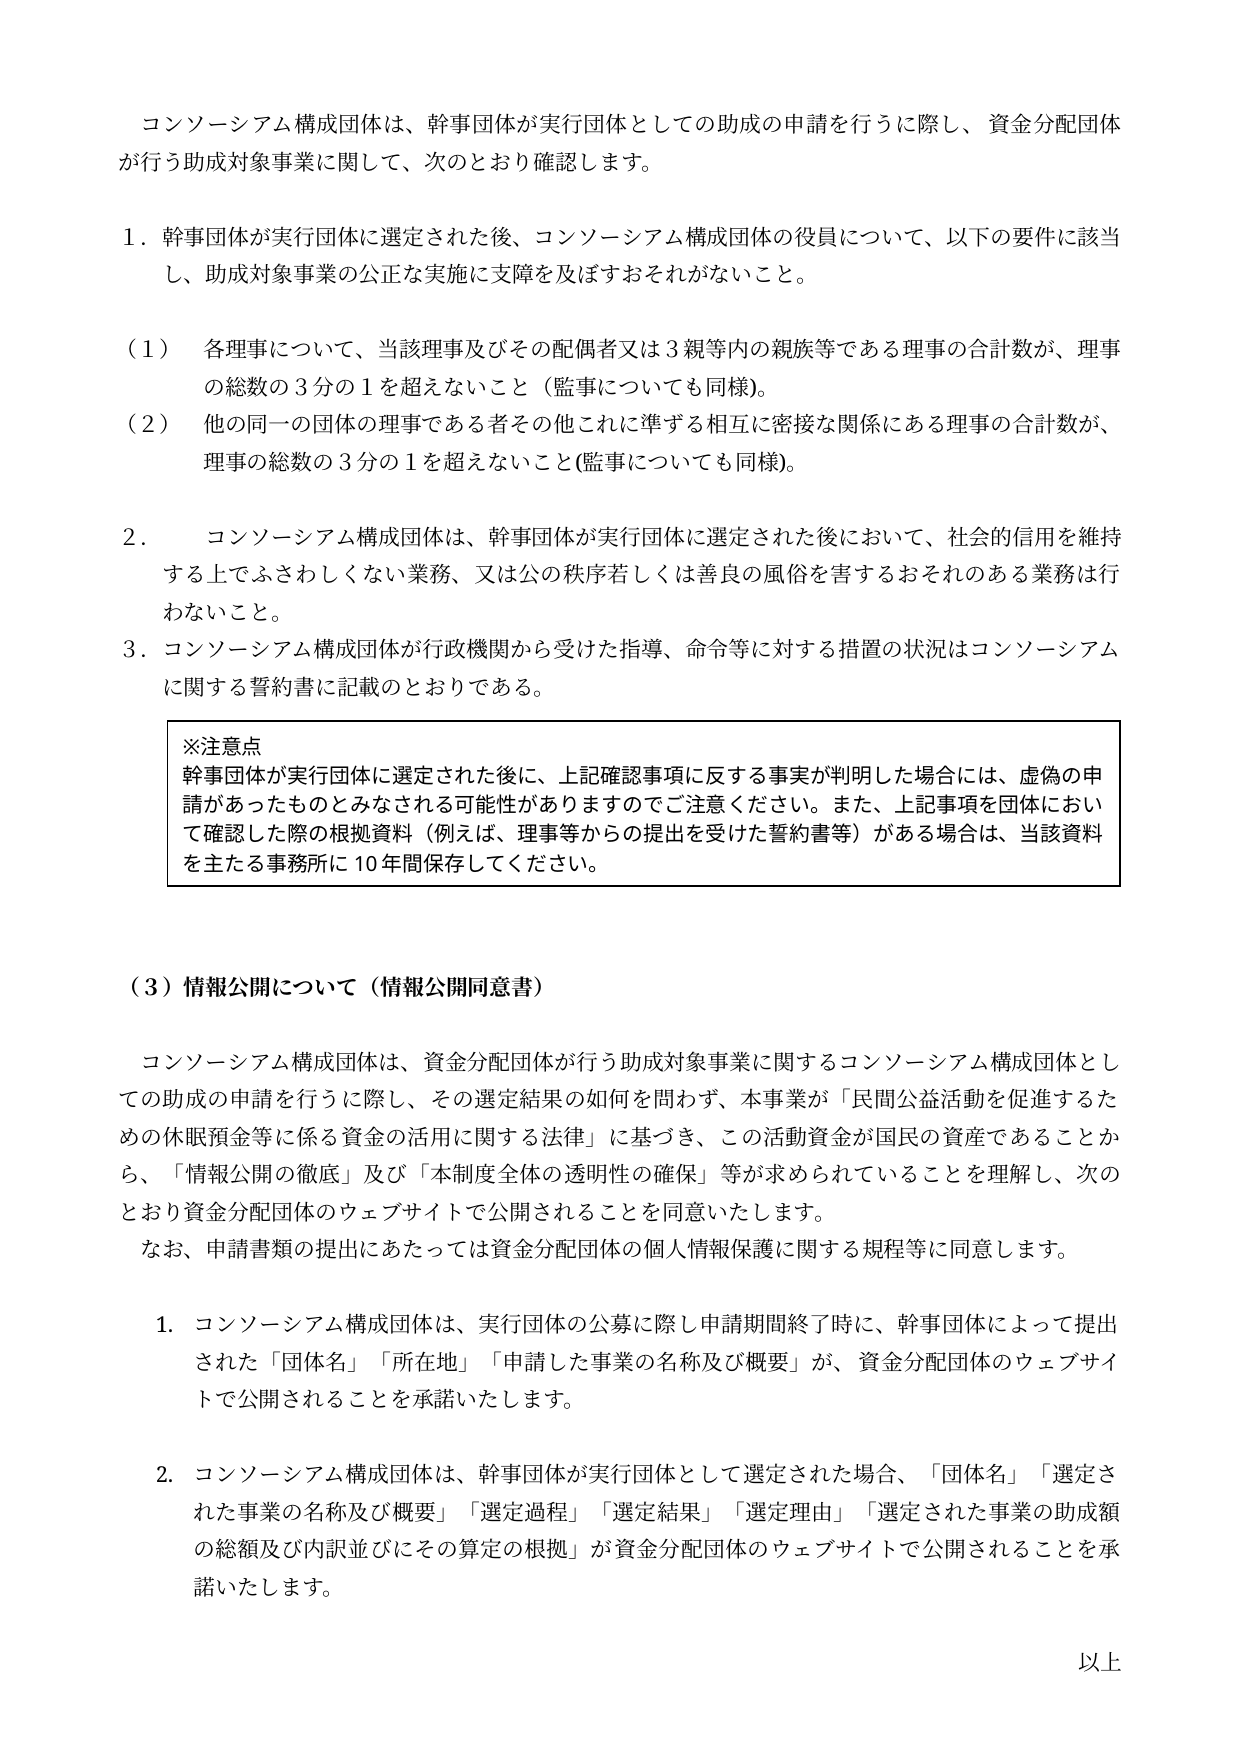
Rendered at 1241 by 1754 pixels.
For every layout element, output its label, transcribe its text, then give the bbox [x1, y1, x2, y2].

text 以上 [118, 1642, 1122, 1679]
text （２） 他の同一の団体の理事である者その他これに準ずる相互に密接な関係にある理事の合計数が、理事の総数の３分の１を超えないこと(監事についても同様)。 [115, 404, 1122, 479]
text コンソーシアム構成団体は、幹事団体が実行団体としての助成の申請を行うに際し、資金分配団体が行う助成対象事業に関して、次のとおり確認します。 [118, 104, 1122, 179]
text なお、申請書類の提出にあたっては資金分配団体の個人情報保護に関する規程等に同意します。 [118, 1229, 1122, 1267]
text コンソーシアム構成団体は、資金分配団体が行う助成対象事業に関するコンソーシアム構成団体としての助成の申請を行うに際し、その選定結果の如何を問わず、本事業が「民間公益活動を促進するための休眠預金等に係る資金の活用に関する法律」に基づき、この活動資金が国民の資産であることから、「情報公開の徹底」及び「本制度全体の透明性の確保」等が求められていることを理解し、次のとおり資金分配団体のウェブサイトで公開されることを同意いたします。 [118, 1042, 1122, 1229]
text （３）情報公開について（情報公開同意書） [118, 967, 1122, 1004]
text （１） 各理事について、当該理事及びその配偶者又は３親等内の親族等である理事の合計数が、理事の総数の３分の１を超えないこと（監事についても同様)。 [115, 329, 1122, 404]
list コンソーシアム構成団体は、幹事団体が実行団体として選定された場合、「団体名」「選定された事業の名称及び概要」「選定過程」「選定結果」「選定理由」「選定された事業の助成額の総額及び内訳並びにその算定の根拠」が資金分配団体のウェブサイトで公開されることを承諾いたします。 [156, 1454, 1122, 1604]
text ３．コンソーシアム構成団体が行政機関から受けた指導、命令等に対する措置の状況はコンソーシアムに関する誓約書に記載のとおりである。 [118, 629, 1122, 704]
list コンソーシアム構成団体は、幹事団体が実行団体に選定された後において、社会的信用を維持する上でふさわしくない業務、又は公の秩序若しくは善良の風俗を害するおそれのある業務は行わないこと。 [118, 517, 1122, 629]
text １．幹事団体が実行団体に選定された後、コンソーシアム構成団体の役員について、以下の要件に該当し、助成対象事業の公正な実施に支障を及ぼすおそれがないこと。 [118, 217, 1122, 292]
list コンソーシアム構成団体は、実行団体の公募に際し申請期間終了時に、幹事団体によって提出された「団体名」「所在地」「申請した事業の名称及び概要」が、資金分配団体のウェブサイトで公開されることを承諾いたします。 [156, 1304, 1122, 1417]
